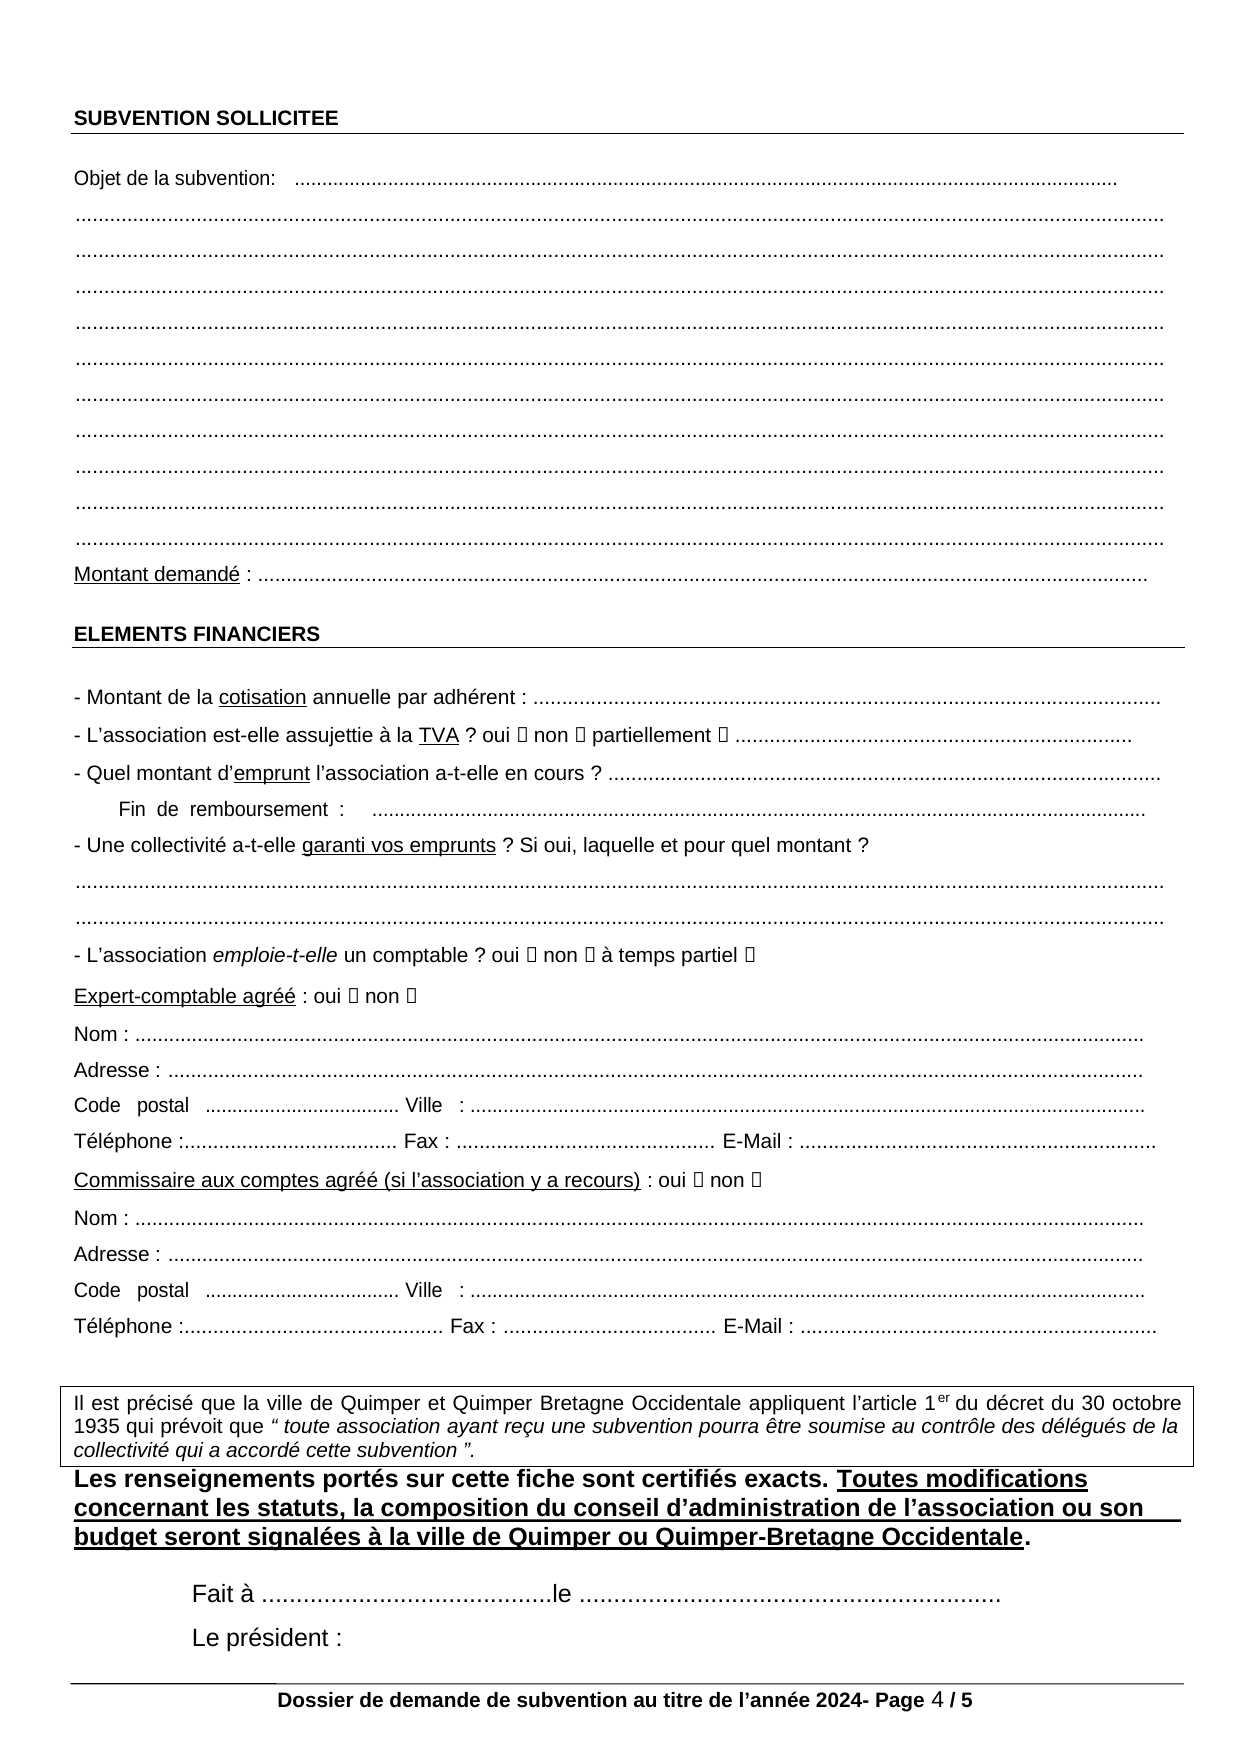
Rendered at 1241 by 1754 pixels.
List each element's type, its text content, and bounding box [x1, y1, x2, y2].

text ............................................................................................................................................................................................. [75, 310, 1207, 334]
text Commissaire aux comptes agréé (si l’association y a recours) : oui  non  [74, 1165, 1207, 1194]
text Adresse : ............................................................................................................................................................................ [74, 1058, 1207, 1082]
text - L’association est-elle assujettie à la TVA ? oui  non  partiellement  ..................................................................... [74, 721, 1207, 749]
text ............................................................................................................................................................................................. [75, 869, 1207, 893]
text ............................................................................................................................................................................................. [75, 905, 1207, 929]
text ............................................................................................................................................................................................. [75, 382, 1207, 406]
text ............................................................................................................................................................................................. [75, 490, 1207, 514]
text Nom : .................................................................................................................................................................................. [74, 1206, 1207, 1230]
text Nom : .................................................................................................................................................................................. [74, 1022, 1207, 1046]
text Téléphone :............................................. Fax : ..................................... E-Mail : .............................................................. [74, 1313, 1207, 1337]
text ............................................................................................................................................................................................. [75, 202, 1207, 226]
text ............................................................................................................................................................................................. [75, 274, 1207, 298]
list L’association emploie-t-elle un comptable ? oui  non  à temps partiel  [74, 940, 1207, 969]
text ............................................................................................................................................................................................. [75, 418, 1207, 442]
text Code postal .................................... Ville : ........................................................................................................................... [74, 1093, 1207, 1117]
text Le président : [192, 1623, 1207, 1651]
text ............................................................................................................................................................................................. [75, 238, 1207, 262]
text Adresse : ............................................................................................................................................................................ [74, 1242, 1207, 1266]
list Une collectivité a-t-elle garanti vos emprunts ? Si oui, laquelle et pour quel montant ? [74, 833, 1207, 857]
text Montant demandé : ............................................................................................................................................................. [74, 562, 1207, 586]
text ............................................................................................................................................................................................. [75, 346, 1207, 370]
text - Montant de la cotisation annuelle par adhérent : ............................................................................................................. [74, 684, 1207, 708]
subtitle ELEMENTS FINANCIERS [74, 621, 1207, 645]
text Téléphone :..................................... Fax : ............................................. E-Mail : .............................................................. [74, 1129, 1207, 1153]
text SUBVENTION SOLLICITEE [74, 106, 1207, 130]
subtitle Les renseignements portés sur cette fiche sont certifiés exacts. Toutes modifications [74, 1382, 1207, 1493]
text ............................................................................................................................................................................................. [75, 454, 1207, 478]
text Fin de remboursement : ............................................................................................................................................. [118, 797, 1207, 821]
text concernant les statuts, la composition du conseil d’administration de l’association ou son budget seront signalées à la ville de Quimper ou Quimper-Bretagne Occidentale. [74, 1493, 1207, 1551]
text Expert-comptable agréé : oui  non  [74, 981, 1207, 1009]
text Objet de la subvention: ...................................................................................................................................................... [74, 166, 1207, 190]
text Code postal .................................... Ville : ........................................................................................................................... [74, 1278, 1207, 1302]
text Fait à ..........................................le ............................................................. [192, 1579, 1207, 1608]
text ............................................................................................................................................................................................. [75, 526, 1207, 550]
text - Quel montant d’emprunt l’association a-t-elle en cours ? ................................................................................................ [74, 761, 1207, 785]
